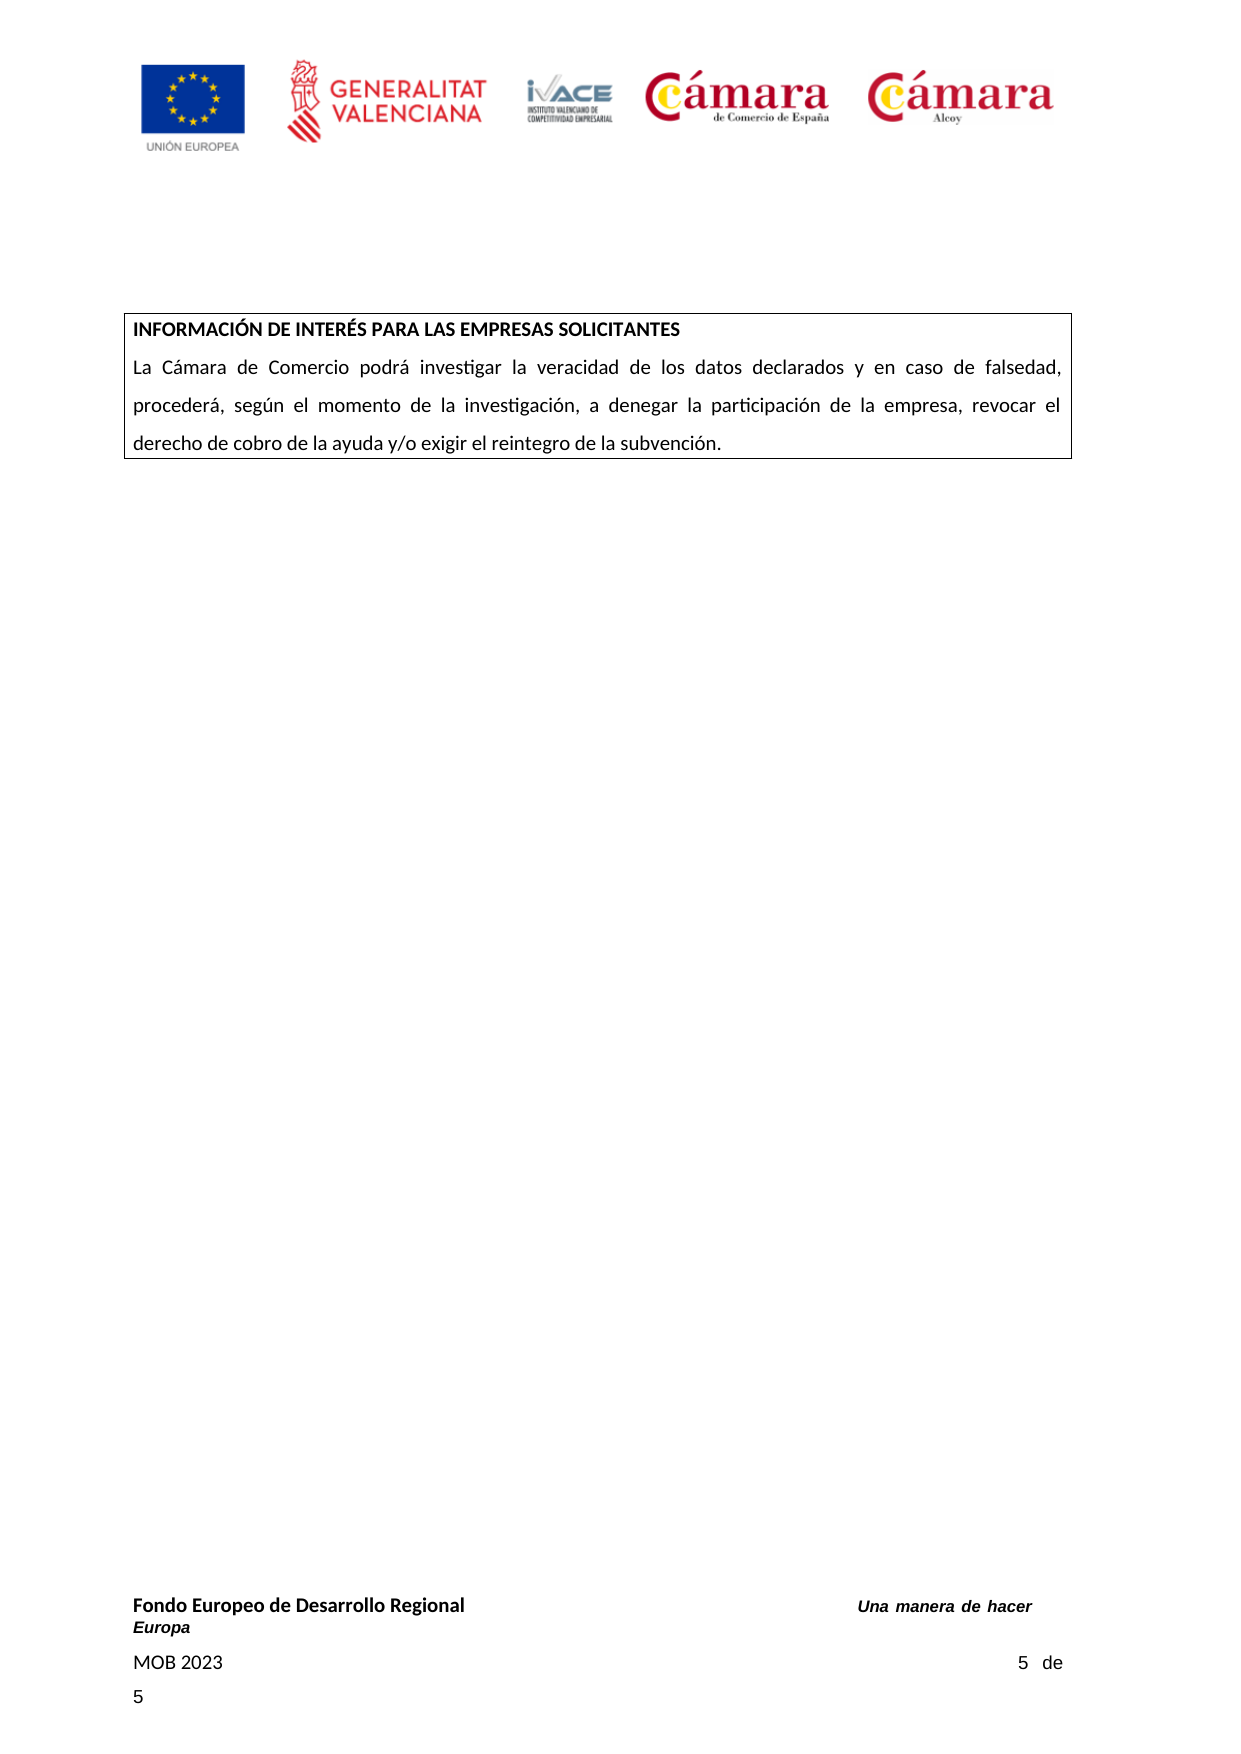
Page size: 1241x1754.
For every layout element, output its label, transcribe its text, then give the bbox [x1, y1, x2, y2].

text La Cámara de Comercio podrá investigar la veracidad de los datos declarados y en caso de falsedad, procederá, según el momento de la investigación, a denegar la participación de la empresa, revocar el derecho de cobro de la ayuda y/o exigir el reintegro de la subvención. [125, 351, 1071, 458]
text INFORMACIÓN DE INTERÉS PARA LAS EMPRESAS SOLICITANTES [125, 314, 1071, 341]
picture [132, 41, 1063, 157]
